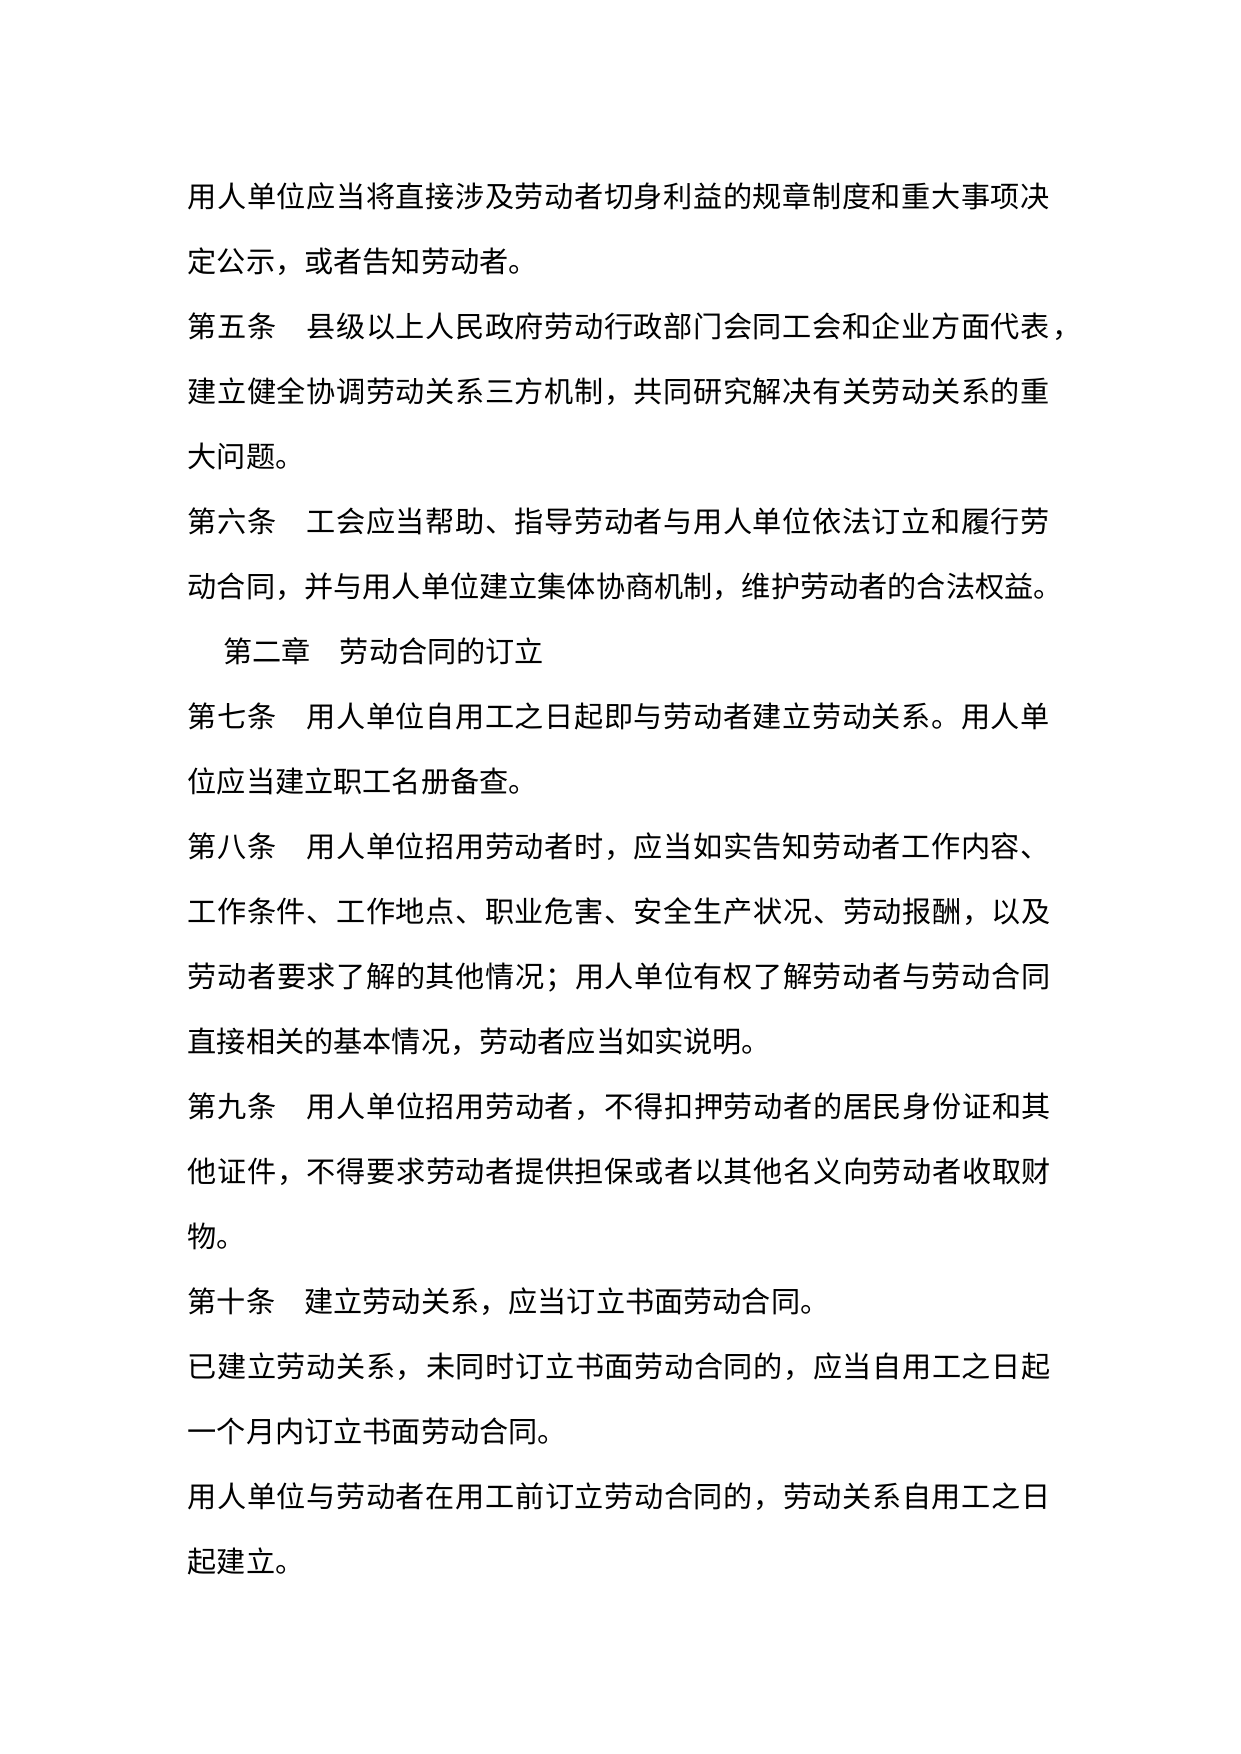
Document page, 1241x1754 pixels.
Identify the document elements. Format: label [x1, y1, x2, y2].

text [187, 162, 1053, 1592]
